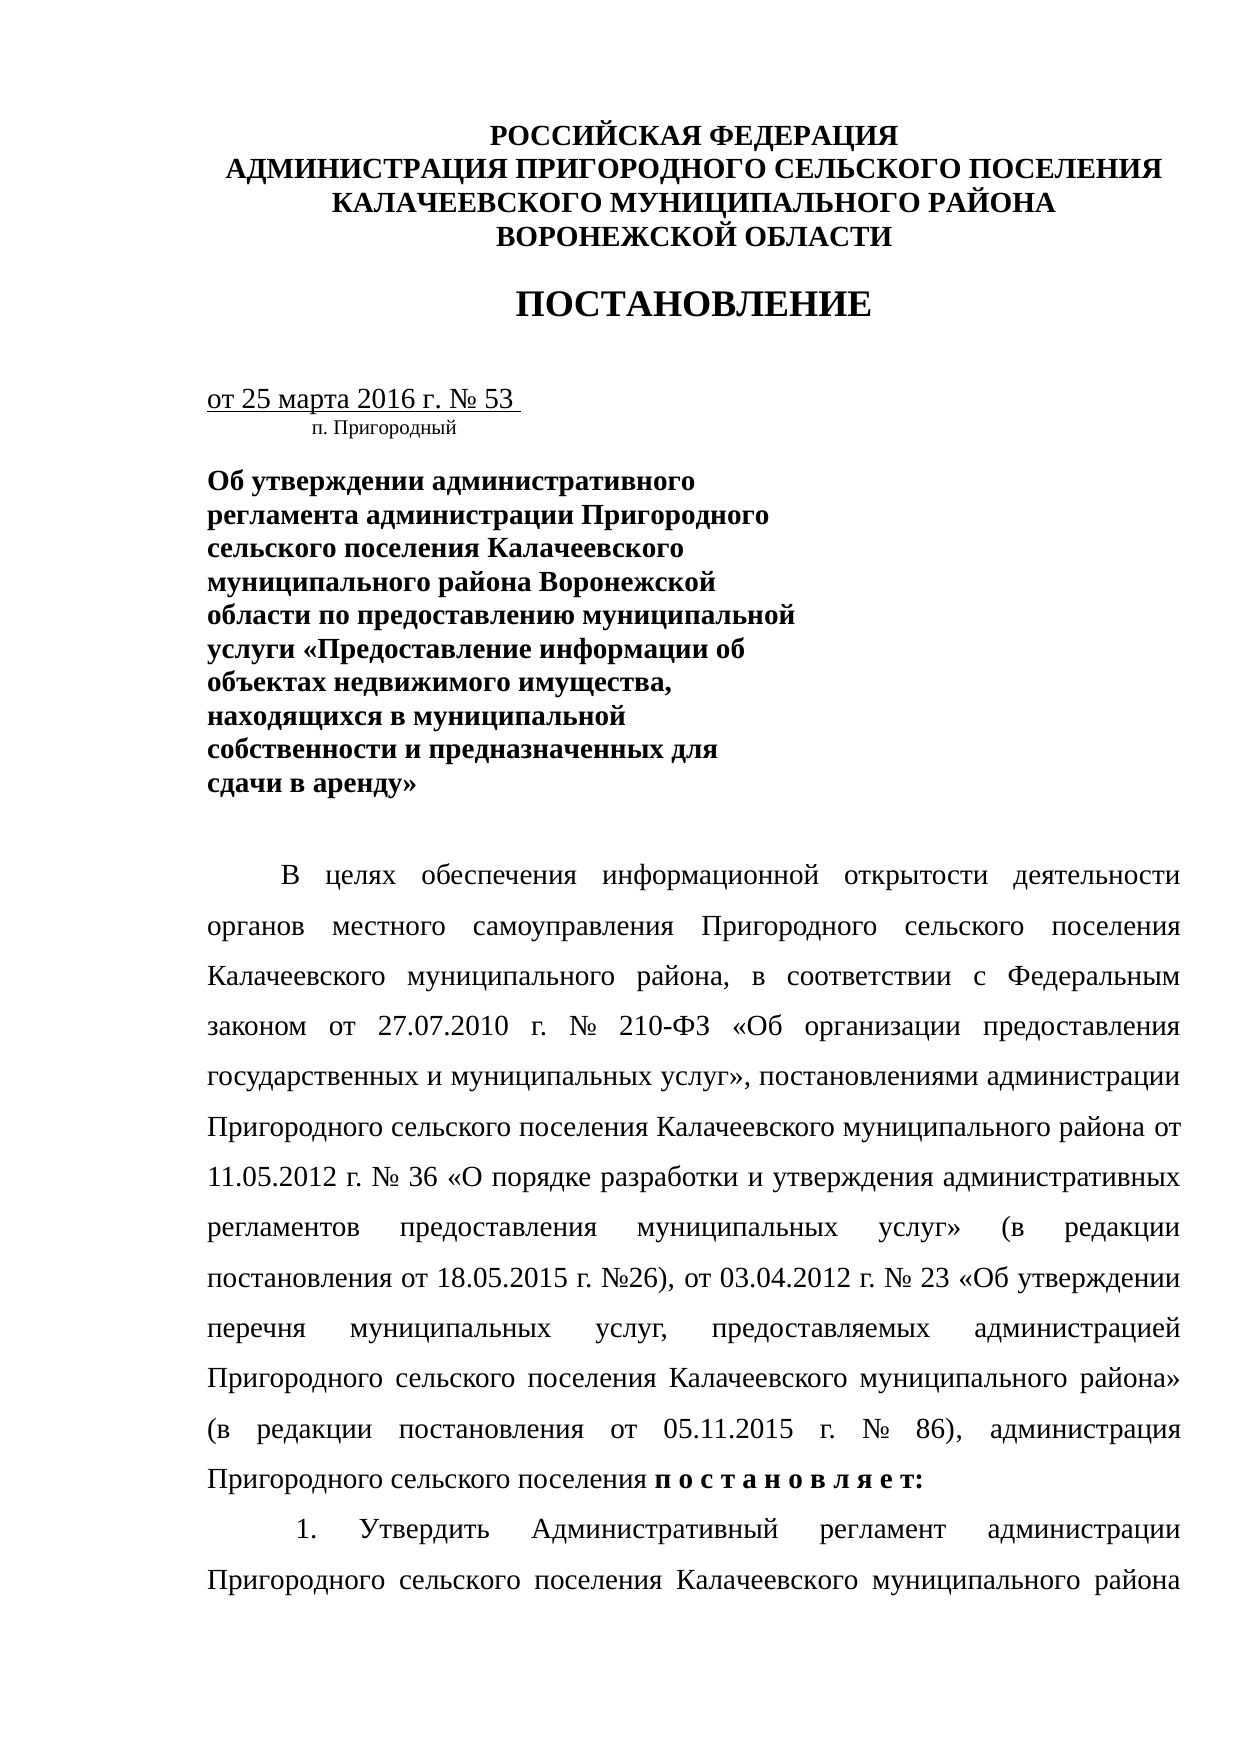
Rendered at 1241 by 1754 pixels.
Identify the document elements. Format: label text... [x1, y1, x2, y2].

text РОССИЙСКАЯ ФЕДЕРАЦИЯ [207, 118, 1181, 152]
text АДМИНИСТРАЦИЯ ПРИГОРОДНОГО СЕЛЬСКОГО ПОСЕЛЕНИЯ [207, 152, 1181, 185]
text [207, 1511, 1181, 1595]
text от 25 марта 2016 г. № 53 [207, 382, 561, 415]
title В целях обеспечения информационной открытости деятельности органов местного самоуправления Пригородного сельского поселения Калачеевского муниципального района, в соответствии с Федеральным законом от 27.07.2010 г. № 210-ФЗ «Об организации предоставления государственных и муниципальных услуг», постановлениями администрации Пригородного сельского поселения Калачеевского муниципального района от 11.05.2012 г. № 36 «О порядке разработки и утверждения административных регламентов предоставления муниципальных услуг» (в редакции постановления от 18.05.2015 г. №26), от 03.04.2012 г. № 23 «Об утверждении перечня муниципальных услуг, предоставляемых администрацией Пригородного сельского поселения Калачеевского муниципального района» (в редакции постановления от 05.11.2015 г. № 86), администрация Пригородного сельского поселения п о с т а н о в л я е т: [207, 857, 1181, 1495]
text п. Пригородный [207, 415, 561, 439]
text КАЛАЧЕЕВСКОГО МУНИЦИПАЛЬНОГО РАЙОНА [207, 185, 1181, 219]
text Об утверждении административного регламента администрации Пригородного сельского поселения Калачеевского муниципального района Воронежской области по предоставлению муниципальной услуги «Предоставление информации об объектах недвижимого имущества, находящихся в муниципальной собственности и предназначенных для сдачи в аренду» [207, 463, 797, 799]
text ПОСТАНОВЛЕНИЕ [207, 252, 1181, 324]
text ВОРОНЕЖСКОЙ ОБЛАСТИ [207, 219, 1181, 252]
